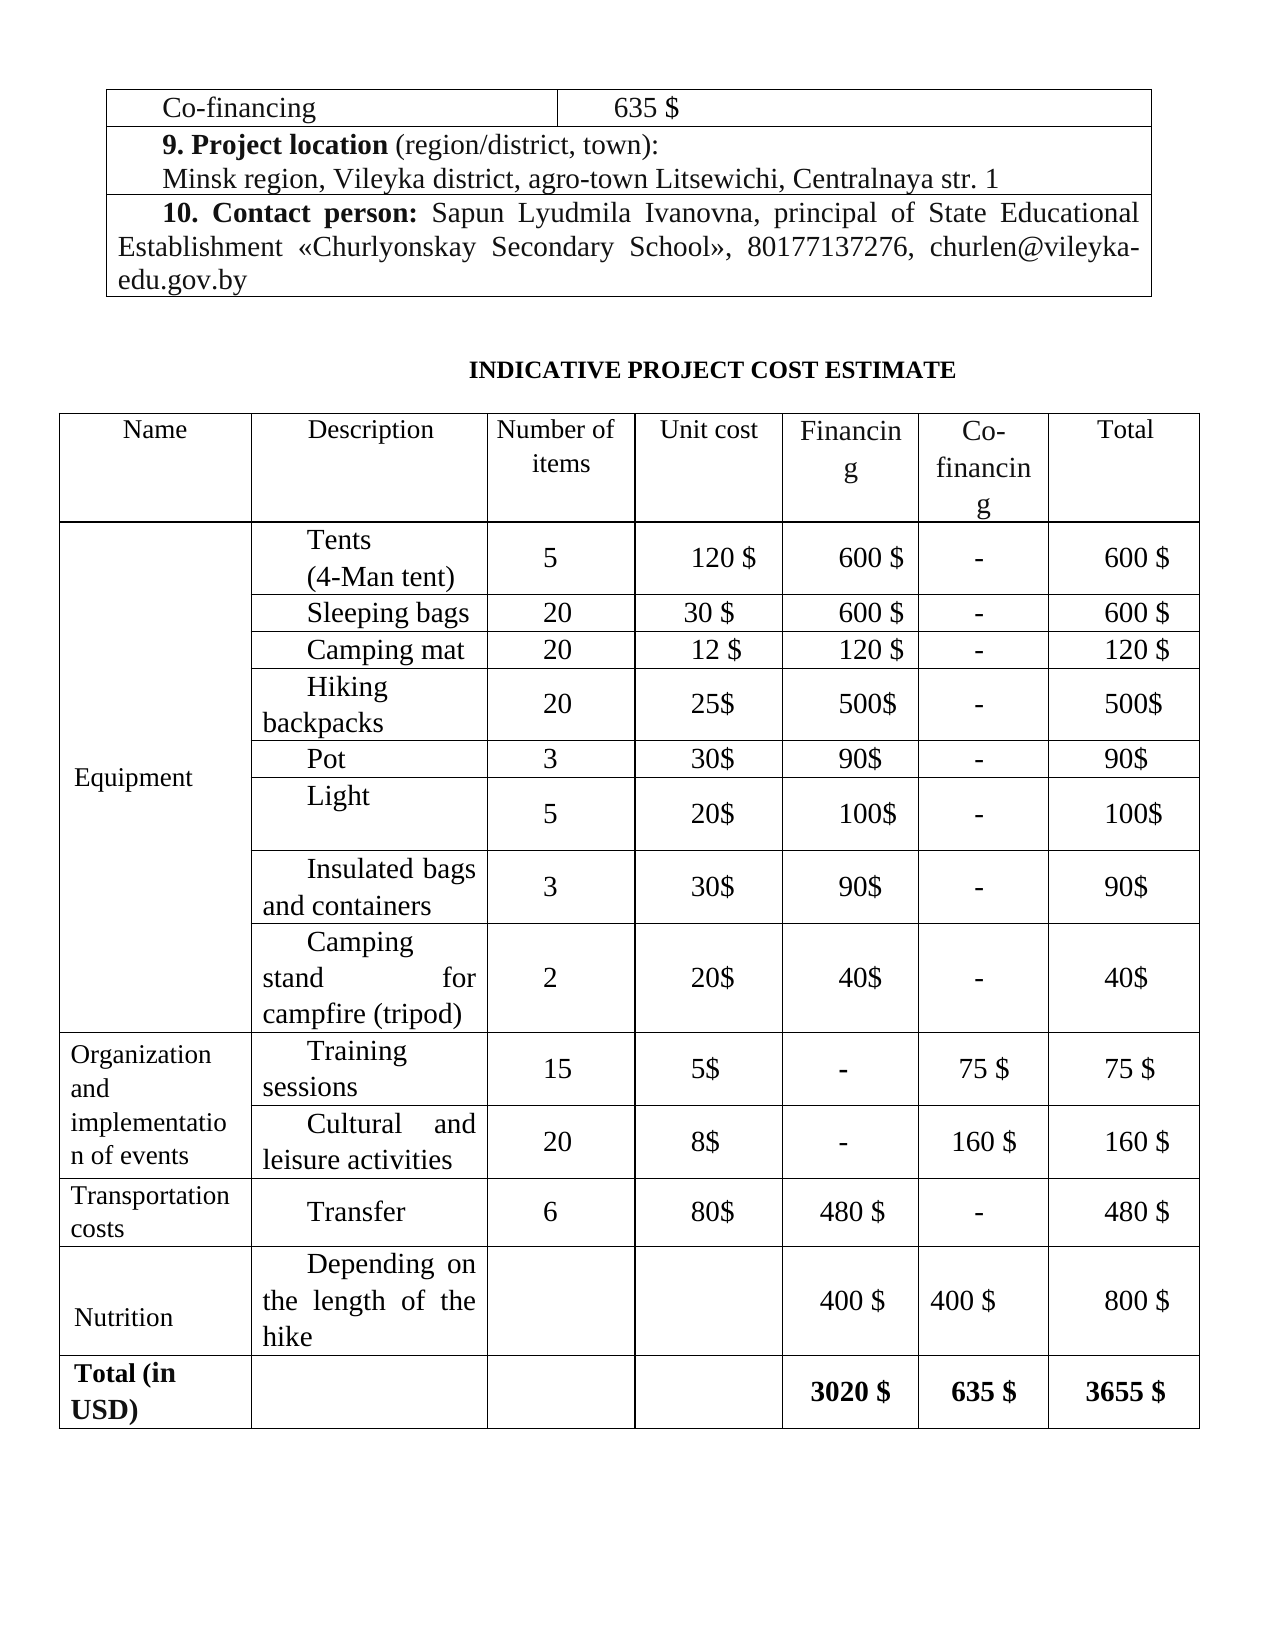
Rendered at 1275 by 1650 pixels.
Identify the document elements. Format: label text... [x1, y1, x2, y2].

table_cell Pot [252, 741, 487, 777]
table_cell 20 [488, 595, 634, 631]
table_cell Transfer [252, 1179, 487, 1246]
table_cell 20 [488, 669, 634, 740]
table_cell 20$ [636, 778, 782, 850]
table_cell Hiking backpacks [252, 669, 487, 740]
table_cell 9. Project location (region/district, town): Minsk region, Vileyka district, agro-town Litsewichi, Centralnaya str. 1 [107, 127, 1151, 194]
table_cell 3020 $ [783, 1356, 918, 1427]
table_cell 120 $ [1049, 632, 1199, 668]
table_cell Camping mat [252, 632, 487, 668]
table_cell 75 $ [1049, 1033, 1199, 1105]
table_cell 90$ [1049, 741, 1199, 777]
table_cell Insulated bags and containers [252, 851, 487, 923]
table_header Description [252, 414, 487, 521]
table_cell 6 [488, 1179, 634, 1246]
table_cell - [919, 778, 1048, 850]
table_cell 15 [488, 1033, 634, 1105]
table_cell Training sessions [252, 1033, 487, 1105]
table_cell Co-financing [107, 90, 557, 126]
table_cell Total (in USD) [60, 1356, 251, 1427]
table_cell [488, 1356, 634, 1427]
table_cell 20$ [636, 924, 782, 1032]
table_cell - [919, 669, 1048, 740]
table_cell [488, 1247, 634, 1354]
text INDICATIVE PROJECT COST ESTIMATE [215, 355, 1211, 384]
table_cell 8$ [636, 1106, 782, 1178]
table_cell Cultural and leisure activities [252, 1106, 487, 1178]
table_cell [636, 1247, 782, 1354]
table_cell 100$ [783, 778, 918, 850]
table_cell 480 $ [783, 1179, 918, 1246]
table_cell - [919, 523, 1048, 594]
table_cell Equipment [60, 523, 251, 1032]
table_cell 600 $ [1049, 523, 1199, 594]
table_cell 160 $ [1049, 1106, 1199, 1178]
table_cell - [919, 741, 1048, 777]
table_cell 500$ [1049, 669, 1199, 740]
table_cell Sleeping bags [252, 595, 487, 631]
table_cell Tents (4-Man tent) [252, 523, 487, 594]
table_cell - [919, 1179, 1048, 1246]
table_cell 635 $ [558, 90, 1151, 126]
table_cell - [919, 924, 1048, 1032]
table_cell - [919, 632, 1048, 668]
table_cell 30$ [636, 741, 782, 777]
table_cell 3655 $ [1049, 1356, 1199, 1427]
table_cell 635 $ [919, 1356, 1048, 1427]
table_cell [252, 1356, 487, 1427]
table_cell 20 [488, 1106, 634, 1178]
table_cell 120 $ [783, 632, 918, 668]
table_cell Depending on the length of the hike [252, 1247, 487, 1354]
table_cell 20 [488, 632, 634, 668]
table_cell 2 [488, 924, 634, 1032]
table_cell 160 $ [919, 1106, 1048, 1178]
table_cell 800 $ [1049, 1247, 1199, 1354]
table_header Financing [783, 414, 918, 521]
table_cell 600 $ [783, 595, 918, 631]
table_cell 12 $ [636, 632, 782, 668]
table_header Co-financing [919, 414, 1048, 521]
table_cell 90$ [783, 851, 918, 923]
table_cell 40$ [783, 924, 918, 1032]
table_cell 80$ [636, 1179, 782, 1246]
table_cell Camping stand for campfire (tripod) [252, 924, 487, 1032]
table_cell Nutrition [60, 1247, 251, 1354]
table_cell 3 [488, 741, 634, 777]
table_cell 480 $ [1049, 1179, 1199, 1246]
table_cell 120 $ [636, 523, 782, 594]
table_header Total [1049, 414, 1199, 521]
table_cell 3 [488, 851, 634, 923]
table_cell 30 $ [636, 595, 782, 631]
table_cell 30$ [636, 851, 782, 923]
table_cell Transportation costs [60, 1179, 251, 1246]
table_cell [636, 1356, 782, 1427]
table_cell 5$ [636, 1033, 782, 1105]
table_cell - [783, 1106, 918, 1178]
table_cell 90$ [783, 741, 918, 777]
table_cell Organization and implementation of events [60, 1033, 251, 1178]
table_header Unit cost [636, 414, 782, 521]
table_cell 75 $ [919, 1033, 1048, 1105]
table_cell 600 $ [783, 523, 918, 594]
table_cell - [919, 851, 1048, 923]
table_cell 10. Contact person: Sapun Lyudmila Ivanovna, principal of State Educational Establishment «Churlyonskаy Secondary School», 80177137276, churlen@vileyka-edu.gov.by [107, 195, 1151, 296]
table_cell 600 $ [1049, 595, 1199, 631]
table_header Number of items [488, 414, 634, 521]
table_cell 400 $ [919, 1247, 1048, 1354]
table_header Name [60, 414, 251, 521]
table_cell 90$ [1049, 851, 1199, 923]
table_cell Light [252, 778, 487, 850]
table_cell - [783, 1033, 918, 1105]
table_cell 40$ [1049, 924, 1199, 1032]
table_cell 400 $ [783, 1247, 918, 1354]
table_cell 25$ [636, 669, 782, 740]
table_cell 500$ [783, 669, 918, 740]
table_cell - [919, 595, 1048, 631]
table_cell 5 [488, 778, 634, 850]
table_cell 100$ [1049, 778, 1199, 850]
table_cell 5 [488, 523, 634, 594]
